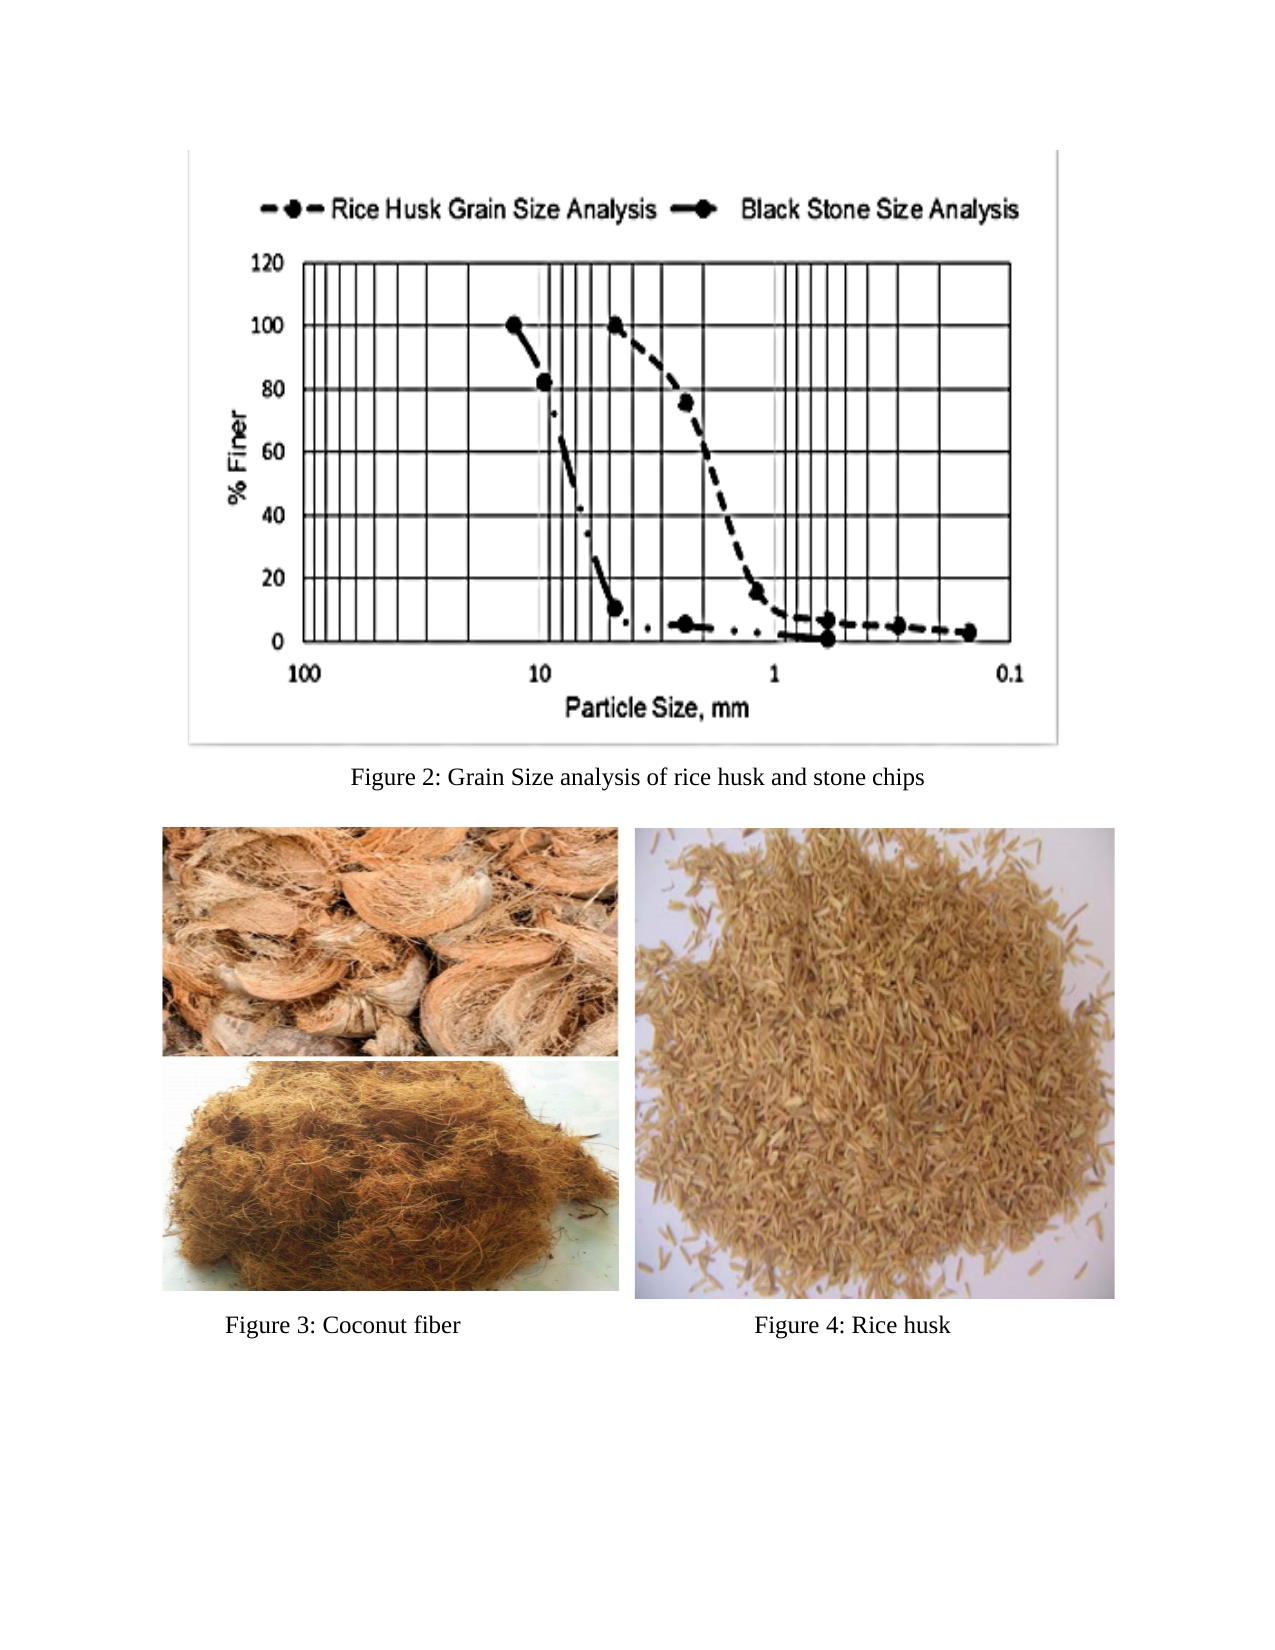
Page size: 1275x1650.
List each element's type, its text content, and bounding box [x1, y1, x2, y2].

picture [150, 818, 630, 1299]
picture [187, 150, 1088, 751]
text Figure 3: Coconut fiber Figure 4: Rice husk [150, 1311, 1125, 1339]
picture [634, 828, 1115, 1299]
text Figure 2: Grain Size analysis of rice husk and stone chips [150, 762, 1125, 791]
